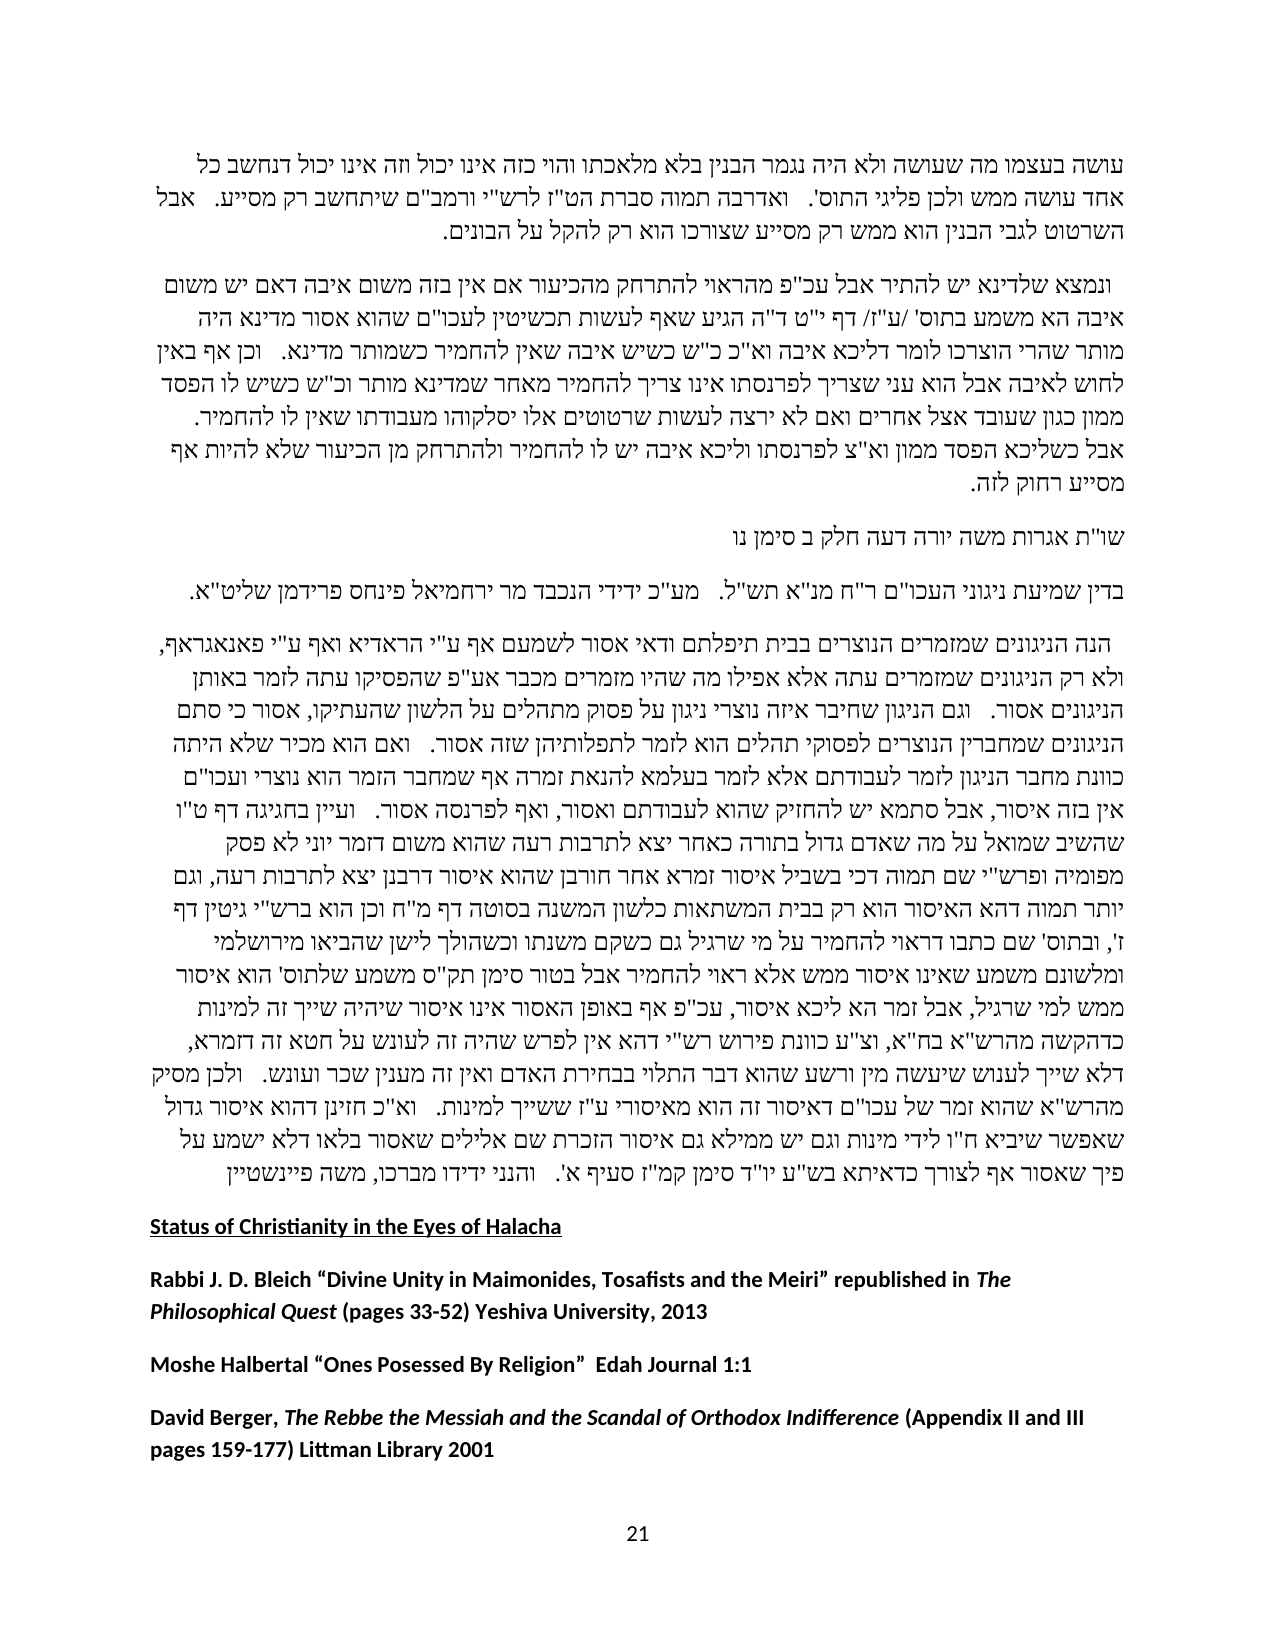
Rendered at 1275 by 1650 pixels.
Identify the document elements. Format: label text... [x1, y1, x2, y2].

text Moshe Halbertal “Ones Posessed By Religion” Edah Journal 1:1 [150, 1350, 1125, 1378]
text David Berger, The Rebbe the Messiah and the Scandal of Orthodox Indifference (Appendix II and III pages 159-177) Littman Library 2001 [150, 1403, 1125, 1463]
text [150, 150, 1125, 245]
text Rabbi J. D. Bleich “Divine Unity in Maimonides, Tosafists and the Meiri” republished in The Philosophical Quest (pages 33-52) Yeshiva University, 2013 [150, 1265, 1125, 1325]
text ונמצא שלדינא יש להתיר אבל עכ"פ מהראוי להתרחק מהכיעור אם אין בזה משום איבה דאם יש משום איבה הא משמע בתוס' /ע"ז/ דף י"ט ד"ה הגיע שאף לעשות תכשיטין לעכו"ם שהוא אסור מדינא היה מותר שהרי הוצרכו לומר דליכא איבה וא"כ כ"ש כשיש איבה שאין להחמיר כשמותר מדינא. וכן אף באין לחוש לאיבה אבל הוא עני שצריך לפרנסתו אינו צריך להחמיר מאחר שמדינא מותר וכ"ש כשיש לו הפסד ממון כגון שעובד אצל אחרים ואם לא ירצה לעשות שרטוטים אלו יסלקוהו מעבודתו שאין לו להחמיר. אבל כשליכא הפסד ממון וא"צ לפרנסתו וליכא איבה יש לו להחמיר ולהתרחק מן הכיעור שלא להיות אף מסייע רחוק לזה. [150, 270, 1125, 497]
text בדין שמיעת ניגוני העכו"ם ר"ח מנ"א תש"ל. מע"כ ידידי הנכבד מר ירחמיאל פינחס פרידמן שליט"א. [150, 576, 1125, 604]
text שו"ת אגרות משה יורה דעה חלק ב סימן נו [150, 522, 1125, 551]
text Status of Christianity in the Eyes of Halacha [150, 1212, 1125, 1240]
text הנה הניגונים שמזמרים הנוצרים בבית תיפלתם ודאי אסור לשמעם אף ע"י הראדיא ואף ע"י פאנאגראף, ולא רק הניגונים שמזמרים עתה אלא אפילו מה שהיו מזמרים מכבר אע"פ שהפסיקו עתה לזמר באותן הניגונים אסור. וגם הניגון שחיבר איזה נוצרי ניגון על פסוק מתהלים על הלשון שהעתיקו, אסור כי סתם הניגונים שמחברין הנוצרים לפסוקי תהלים הוא לזמר לתפלותיהן שזה אסור. ואם הוא מכיר שלא היתה כוונת מחבר הניגון לזמר לעבודתם אלא לזמר בעלמא להנאת זמרה אף שמחבר הזמר הוא נוצרי ועכו"ם אין בזה איסור, אבל סתמא יש להחזיק שהוא לעבודתם ואסור, ואף לפרנסה אסור. ועיין בחגיגה דף ט"ו שהשיב שמואל על מה שאדם גדול בתורה כאחר יצא לתרבות רעה שהוא משום דזמר יוני לא פסק מפומיה ופרש"י שם תמוה דכי בשביל איסור זמרא אחר חורבן שהוא איסור דרבנן יצא לתרבות רעה, וגם יותר תמוה דהא האיסור הוא רק בבית המשתאות כלשון המשנה בסוטה דף מ"ח וכן הוא ברש"י גיטין דף ז', ובתוס' שם כתבו דראוי להחמיר על מי שרגיל גם כשקם משנתו וכשהולך לישן שהביאו מירושלמי ומלשונם משמע שאינו איסור ממש אלא ראוי להחמיר אבל בטור סימן תק"ס משמע שלתוס' הוא איסור ממש למי שרגיל, אבל זמר הא ליכא איסור, עכ"פ אף באופן האסור אינו איסור שיהיה שייך זה למינות כדהקשה מהרש"א בח"א, וצ"ע כוונת פירוש רש"י דהא אין לפרש שהיה זה לעונש על חטא זה דזמרא, דלא שייך לענוש שיעשה מין ורשע שהוא דבר התלוי בבחירת האדם ואין זה מענין שכר ועונש. ולכן מסיק מהרש"א שהוא זמר של עכו"ם דאיסור זה הוא מאיסורי ע"ז ששייך למינות. וא"כ חזינן דהוא איסור גדול שאפשר שיביא ח"ו לידי מינות וגם יש ממילא גם איסור הזכרת שם אלילים שאסור בלאו דלא ישמע על פיך שאסור אף לצורך כדאיתא בש"ע יו"ד סימן קמ"ז סעיף א'. והנני ידידו מברכו, משה פיינשטיין [150, 629, 1125, 1187]
